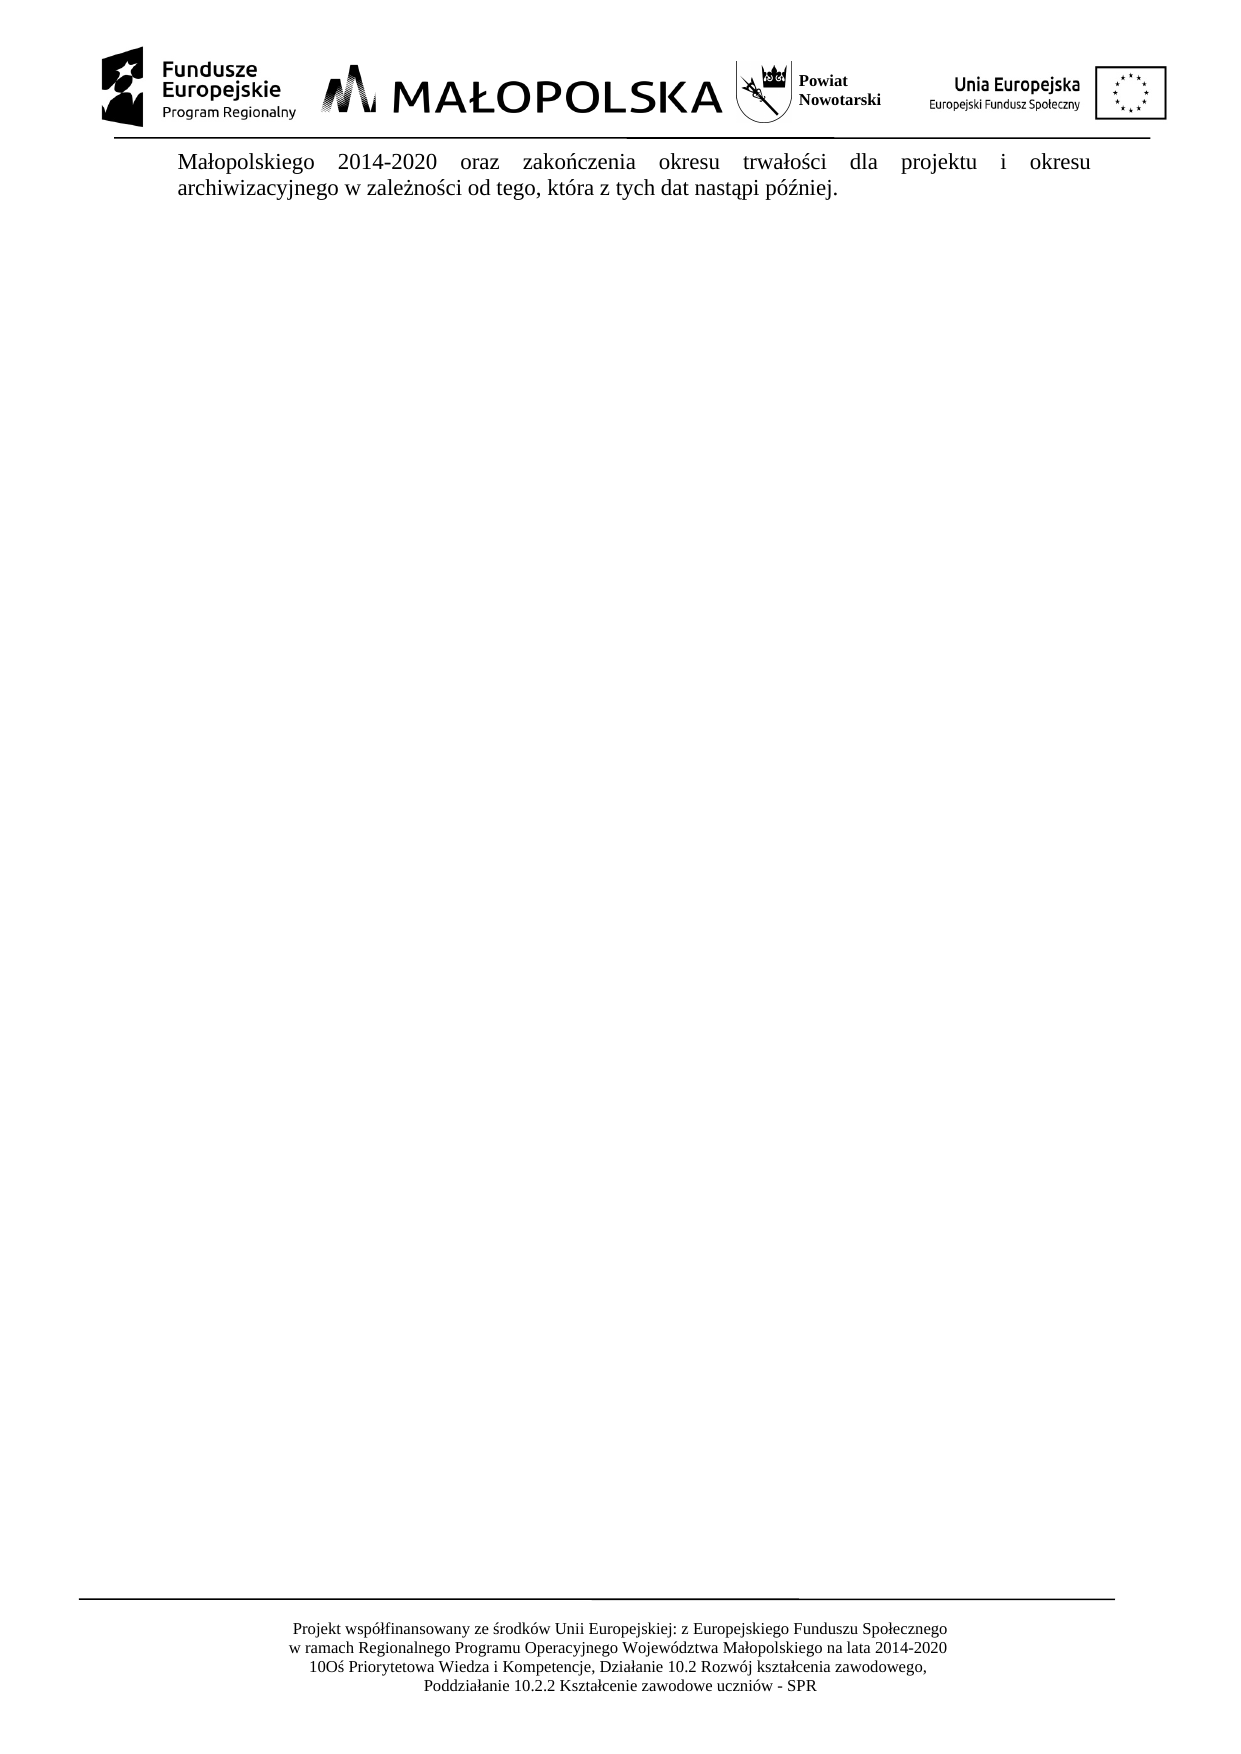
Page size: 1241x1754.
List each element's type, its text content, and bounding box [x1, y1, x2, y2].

picture [914, 48, 1182, 137]
picture [81, 26, 729, 147]
